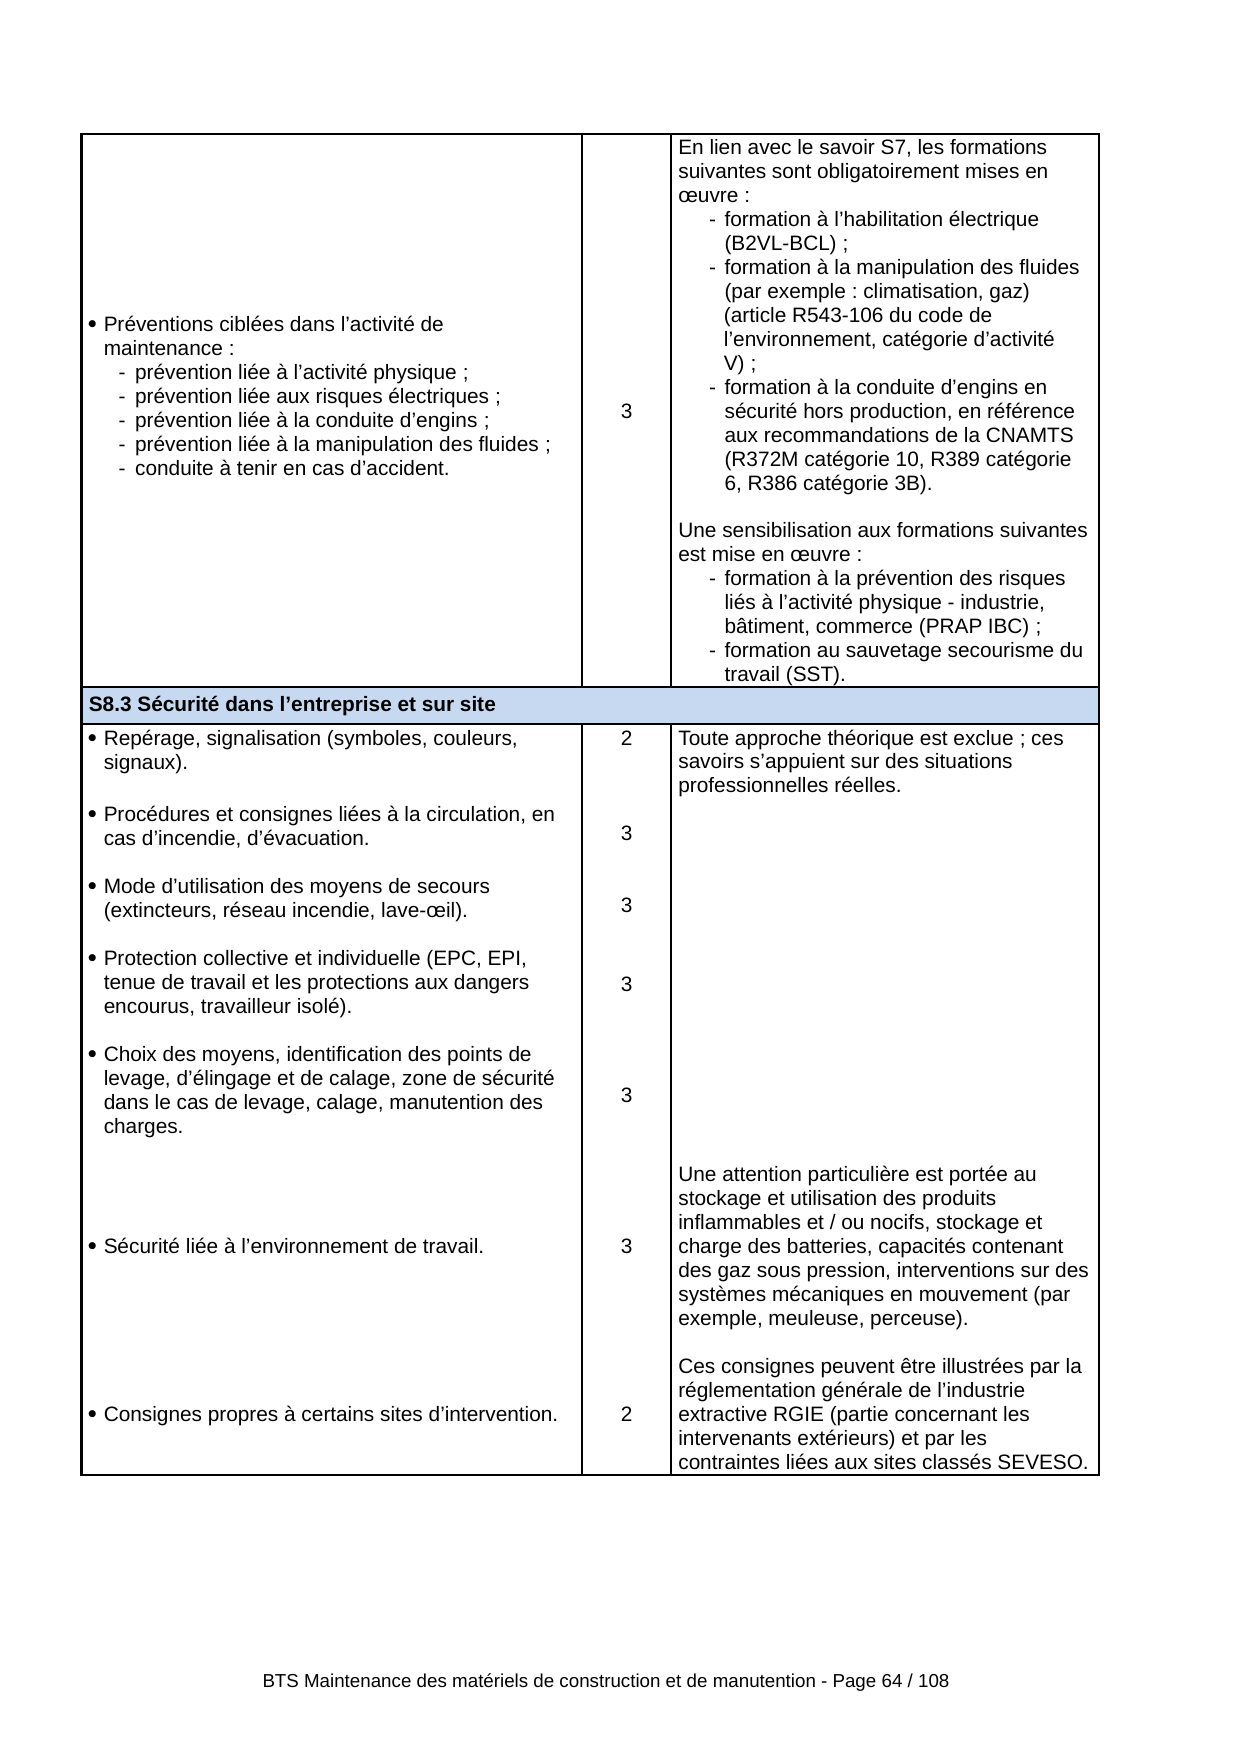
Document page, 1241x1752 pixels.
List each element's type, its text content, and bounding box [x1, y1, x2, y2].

table_cell 3 [583, 135, 670, 686]
table_cell Ces consignes peuvent être illustrées par la réglementation générale de l’industrie extractive RGIE (partie concernant les intervenants extérieurs) et par les contraintes liées aux sites classés SEVESO. [672, 1354, 1098, 1473]
table_cell Préventions ciblées dans l’activité de maintenance : prévention liée à l’activité physique ; prévention liée aux risques électriques ; prévention liée à la conduite d’engins ; prévention liée à la manipulation des fluides ; conduite à tenir en cas d’accident. [83, 135, 581, 686]
table_cell 3 [583, 1162, 670, 1354]
table_cell Une attention particulière est portée au stockage et utilisation des produits inflammables et / ou nocifs, stockage et charge des batteries, capacités contenant des gaz sous pression, interventions sur des systèmes mécaniques en mouvement (par exemple, meuleuse, perceuse). [672, 1162, 1098, 1354]
table_cell Consignes propres à certains sites d’intervention. [83, 1354, 581, 1473]
table_cell 2 [583, 1354, 670, 1473]
table_cell Repérage, signalisation (symboles, couleurs, signaux). Procédures et consignes liées à la circulation, en cas d’incendie, d’évacuation. Mode d’utilisation des moyens de secours (extincteurs, réseau incendie, lave-œil). Protection collective et individuelle (EPC, EPI, tenue de travail et les protections aux dangers encourus, travailleur isolé). Choix des moyens, identification des points de levage, d’élingage et de calage, zone de sécurité dans le cas de levage, calage, manutention des charges. [83, 725, 581, 1162]
table_cell Sécurité liée à l’environnement de travail. [83, 1162, 581, 1354]
table_cell Toute approche théorique est exclue ; ces savoirs s’appuient sur des situations professionnelles réelles. [672, 725, 1098, 1162]
table_cell En lien avec le savoir S7, les formations suivantes sont obligatoirement mises en œuvre : formation à l’habilitation électrique (B2VL-BCL) ; formation à la manipulation des fluides (par exemple : climatisation, gaz) (article R543-106 du code de l’environnement, catégorie d’activité V) ; formation à la conduite d’engins en sécurité hors production, en référence aux recommandations de la CNAMTS (R372M catégorie 10, R389 catégorie 6, R386 catégorie 3B). Une sensibilisation aux formations suivantes est mise en œuvre : formation à la prévention des risques liés à l’activité physique - industrie, bâtiment, commerce (PRAP IBC) ; formation au sauvetage secourisme du travail (SST). [672, 135, 1098, 686]
table_cell 3 [583, 1026, 670, 1162]
table_cell S8.3 Sécurité dans l’entreprise et sur site [83, 688, 1098, 723]
table_cell 2 3 3 [583, 725, 670, 917]
table_cell 3 [583, 917, 670, 1026]
